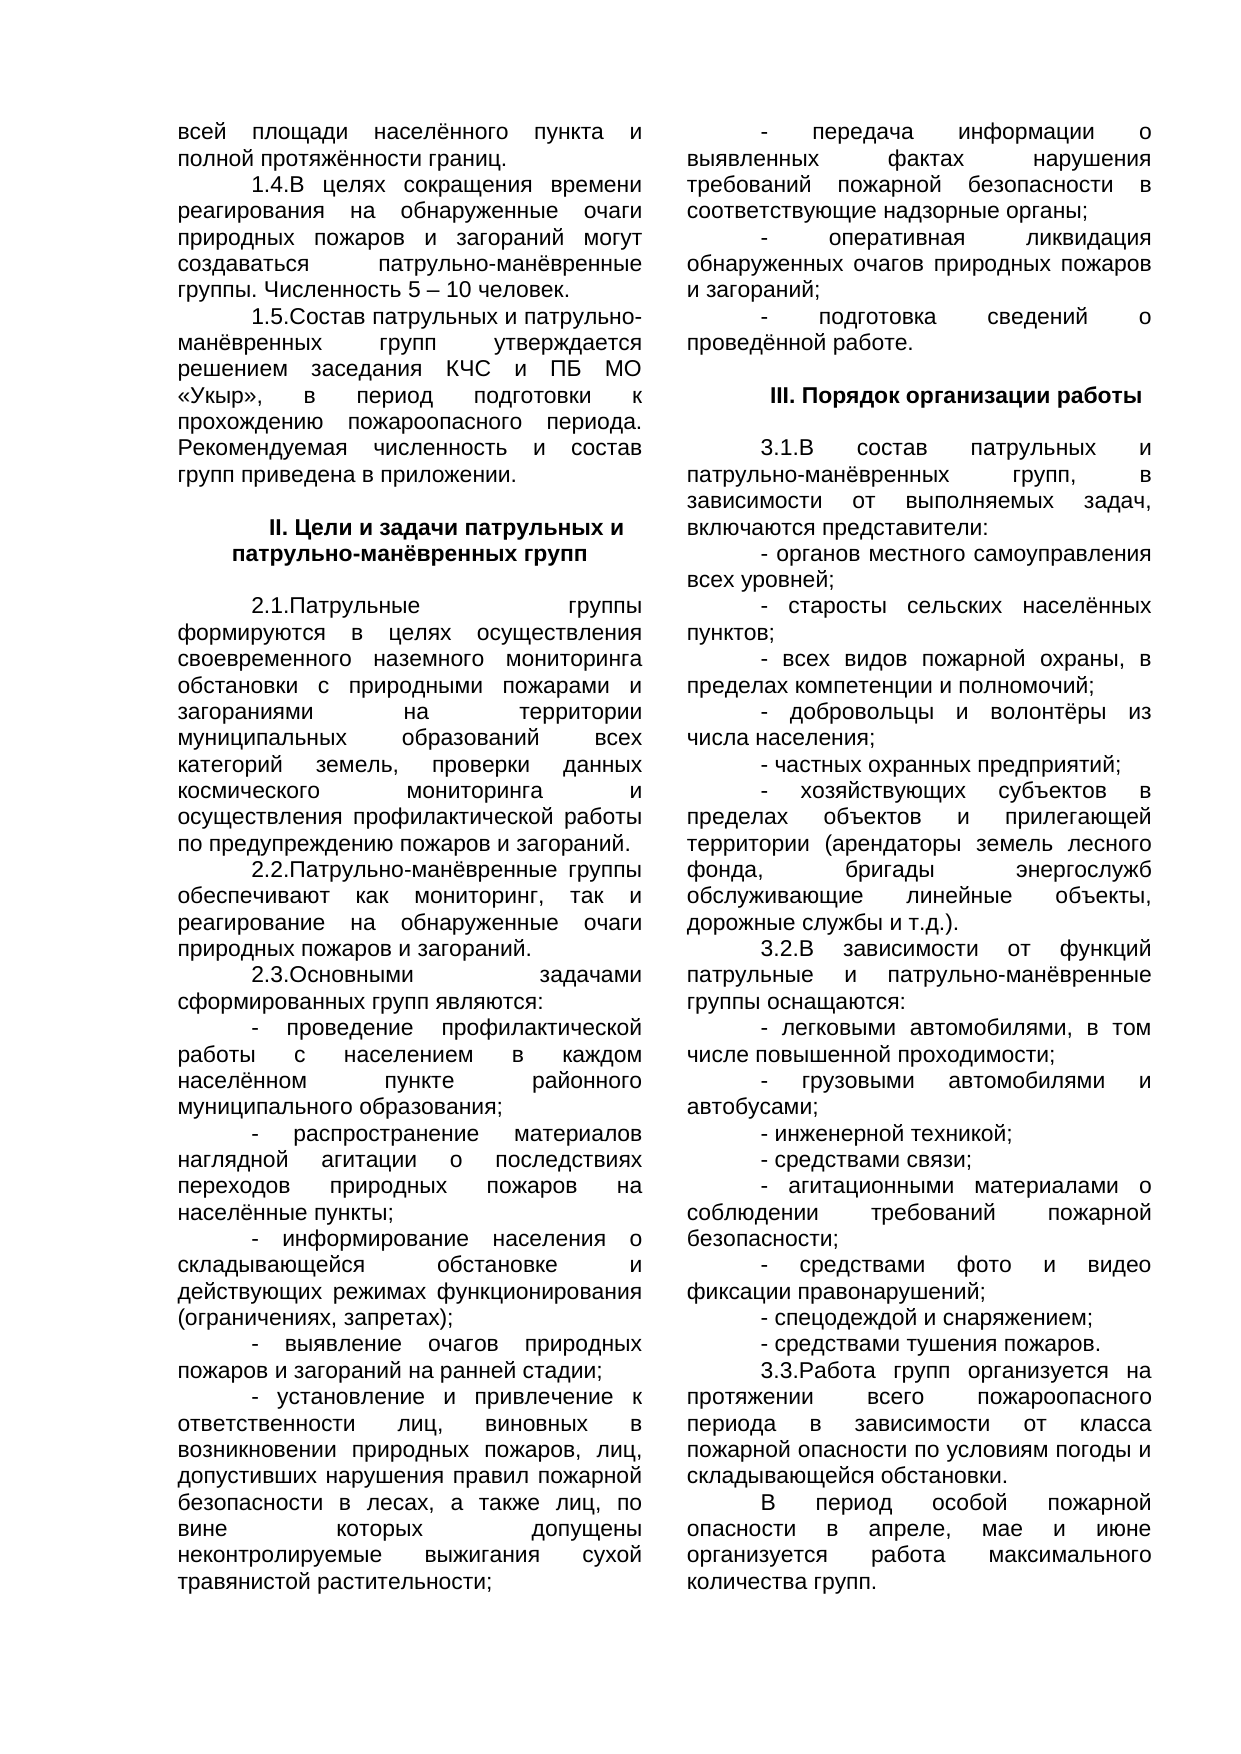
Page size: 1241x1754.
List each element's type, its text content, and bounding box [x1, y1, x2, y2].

text - инженерной техникой; [687, 1119, 1152, 1146]
text - установление и привлечение к ответственности лиц, виновных в возникновении природных пожаров, лиц, допустивших нарушения правил пожарной безопасности в лесах, а также лиц, по вине которых допущены неконтролируемые выжигания сухой травянистой растительности; [177, 1383, 642, 1594]
text - оперативная ликвидация обнаруженных очагов природных пожаров и загораний; [687, 223, 1152, 303]
text 2.2.Патрульно-манёвренные группы обеспечивают как мониторинг, так и реагирование на обнаруженные очаги природных пожаров и загораний. [177, 856, 642, 961]
text 2.1.Патрульные группы формируются в целях осуществления своевременного наземного мониторинга обстановки с природными пожарами и загораниями на территории муниципальных образований всех категорий земель, проверки данных космического мониторинга и осуществления профилактической работы по предупреждению пожаров и загораний. [177, 592, 642, 856]
text 1.4.В целях сокращения времени реагирования на обнаруженные очаги природных пожаров и загораний могут создаваться патрульно-манёвренные группы. Численность 5 – 10 человек. [177, 171, 642, 303]
text 3.3.Работа групп организуется на протяжении всего пожароопасного периода в зависимости от класса пожарной опасности по условиям погоды и складывающейся обстановки. [687, 1357, 1152, 1488]
text 3.2.В зависимости от функций патрульные и патрульно-манёвренные группы оснащаются: [687, 935, 1152, 1014]
text - агитационными материалами о соблюдении требований пожарной безопасности; [687, 1172, 1152, 1251]
text III. Порядок организации работы [687, 382, 1152, 408]
text 3.1.В состав патрульных и патрульно-манёвренных групп, в зависимости от выполняемых задач, включаются представители: [687, 434, 1152, 540]
text - информирование населения о складывающейся обстановке и действующих режимах функционирования (ограничениях, запретах); [177, 1225, 642, 1330]
text - распространение материалов наглядной агитации о последствиях переходов природных пожаров на населённые пункты; [177, 1119, 642, 1225]
text - выявление очагов природных пожаров и загораний на ранней стадии; [177, 1330, 642, 1383]
text - передача информации о выявленных фактах нарушения требований пожарной безопасности в соответствующие надзорные органы; [687, 118, 1152, 223]
text 1.5.Состав патрульных и патрульно-манёвренных групп утверждается решением заседания КЧС и ПБ МО «Укыр», в период подготовки к прохождению пожароопасного периода. Рекомендуемая численность и состав групп приведена в приложении. [177, 303, 642, 487]
text II. Цели и задачи патрульных и патрульно-манёвренных групп [177, 513, 642, 566]
text - всех видов пожарной охраны, в пределах компетенции и полномочий; [687, 645, 1152, 698]
text - добровольцы и волонтёры из числа населения; [687, 698, 1152, 751]
text - легковыми автомобилями, в том числе повышенной проходимости; [687, 1014, 1152, 1067]
text - органов местного самоуправления всех уровней; [687, 540, 1152, 592]
text В период особой пожарной опасности в апреле, мае и июне организуется работа максимального количества групп. [687, 1488, 1152, 1594]
text 2.3.Основными задачами сформированных групп являются: [177, 961, 642, 1014]
text - частных охранных предприятий; [687, 751, 1152, 777]
text - хозяйствующих субъектов в пределах объектов и прилегающей территории (арендаторы земель лесного фонда, бригады энергослужб обслуживающие линейные объекты, дорожные службы и т.д.). [687, 777, 1152, 935]
text - средствами тушения пожаров. [687, 1330, 1152, 1357]
text - средствами фото и видео фиксации правонарушений; [687, 1251, 1152, 1304]
text - подготовка сведений о проведённой работе. [687, 303, 1152, 355]
text - проведение профилактической работы с населением в каждом населённом пункте районного муниципального образования; [177, 1014, 642, 1119]
text - грузовыми автомобилями и автобусами; [687, 1067, 1152, 1119]
text - спецодеждой и снаряжением; [687, 1304, 1152, 1330]
text - старосты сельских населённых пунктов; [687, 592, 1152, 645]
text - средствами связи; [687, 1146, 1152, 1172]
